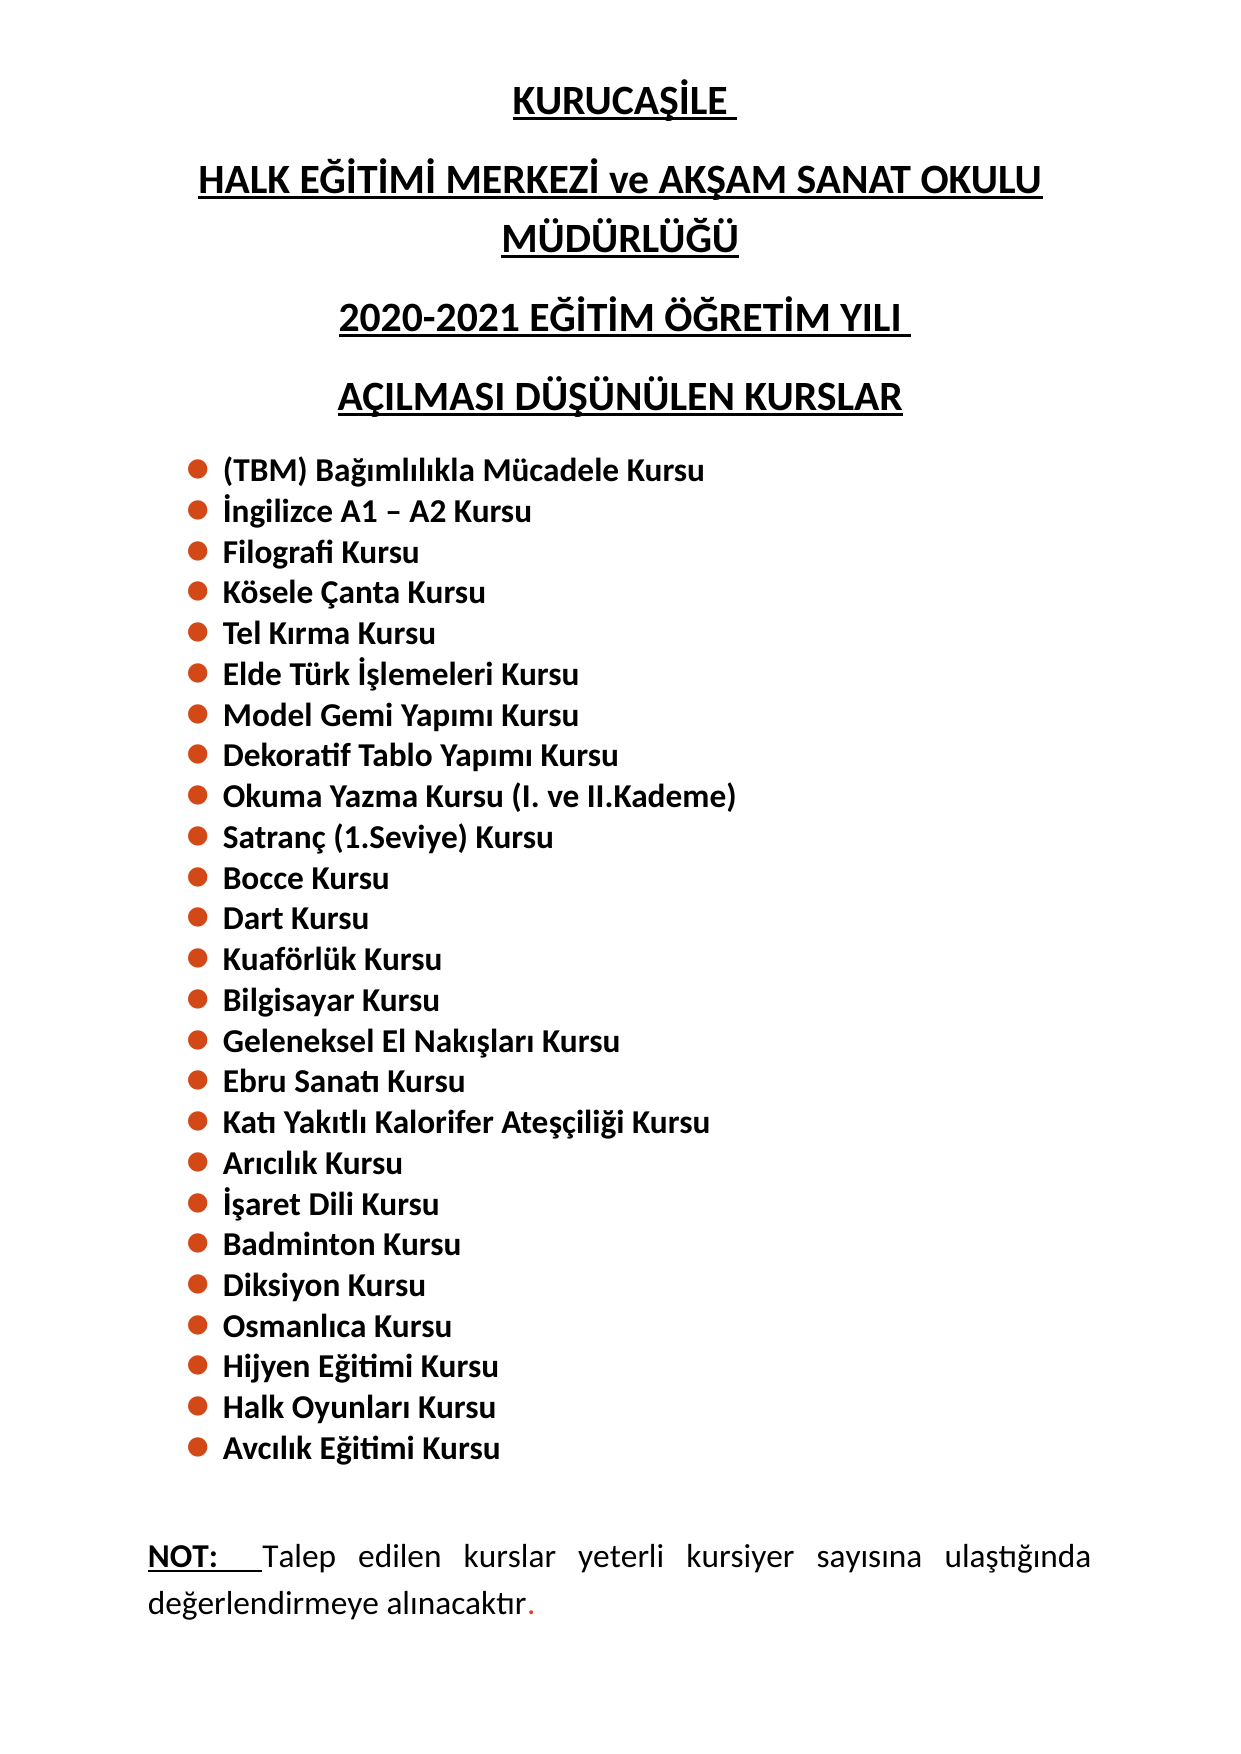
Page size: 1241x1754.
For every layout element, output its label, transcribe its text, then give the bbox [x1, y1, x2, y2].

list Halk Oyunları Kursu [185, 1386, 1093, 1427]
list Dekoratif Tablo Yapımı Kursu [185, 734, 1093, 775]
list Ebru Sanatı Kursu [185, 1060, 1093, 1101]
list Kösele Çanta Kursu [185, 572, 1093, 612]
list Model Gemi Yapımı Kursu [185, 694, 1093, 734]
list Filografi Kursu [185, 531, 1093, 572]
list Kuaförlük Kursu [185, 938, 1093, 979]
list Badminton Kursu [185, 1223, 1093, 1264]
list Okuma Yazma Kursu (I. ve II.Kademe) [185, 775, 1093, 816]
list Katı Yakıtlı Kalorifer Ateşçiliği Kursu [185, 1101, 1093, 1142]
list Hijyen Eğitimi Kursu [185, 1345, 1093, 1386]
text NOT: Talep edilen kurslar yeterli kursiyer sayısına ulaştığında değerlendirmeye alınacaktır. [148, 1535, 1093, 1623]
text HALK EĞİTİMİ MERKEZİ ve AKŞAM SANAT OKULU MÜDÜRLÜĞÜ [148, 153, 1093, 262]
list Satranç (1.Seviye) Kursu [185, 816, 1093, 857]
list Tel Kırma Kursu [185, 612, 1093, 653]
list Bocce Kursu [185, 857, 1093, 897]
text KURUCAŞİLE [148, 74, 1093, 125]
list Osmanlıca Kursu [185, 1305, 1093, 1345]
list İngilizce A1 – A2 Kursu [185, 490, 1093, 531]
text AÇILMASI DÜŞÜNÜLEN KURSLAR [148, 370, 1093, 421]
list Geleneksel El Nakışları Kursu [185, 1019, 1093, 1060]
list Bilgisayar Kursu [185, 979, 1093, 1019]
list Arıcılık Kursu [185, 1142, 1093, 1182]
list (TBM) Bağımlılıkla Mücadele Kursu [185, 449, 1093, 490]
list İşaret Dili Kursu [185, 1182, 1093, 1223]
list Dart Kursu [185, 897, 1093, 938]
text 2020-2021 EĞİTİM ÖĞRETİM YILI [148, 291, 1093, 342]
list Elde Türk İşlemeleri Kursu [185, 653, 1093, 694]
list Diksiyon Kursu [185, 1264, 1093, 1305]
list Avcılık Eğitimi Kursu [185, 1427, 1093, 1468]
